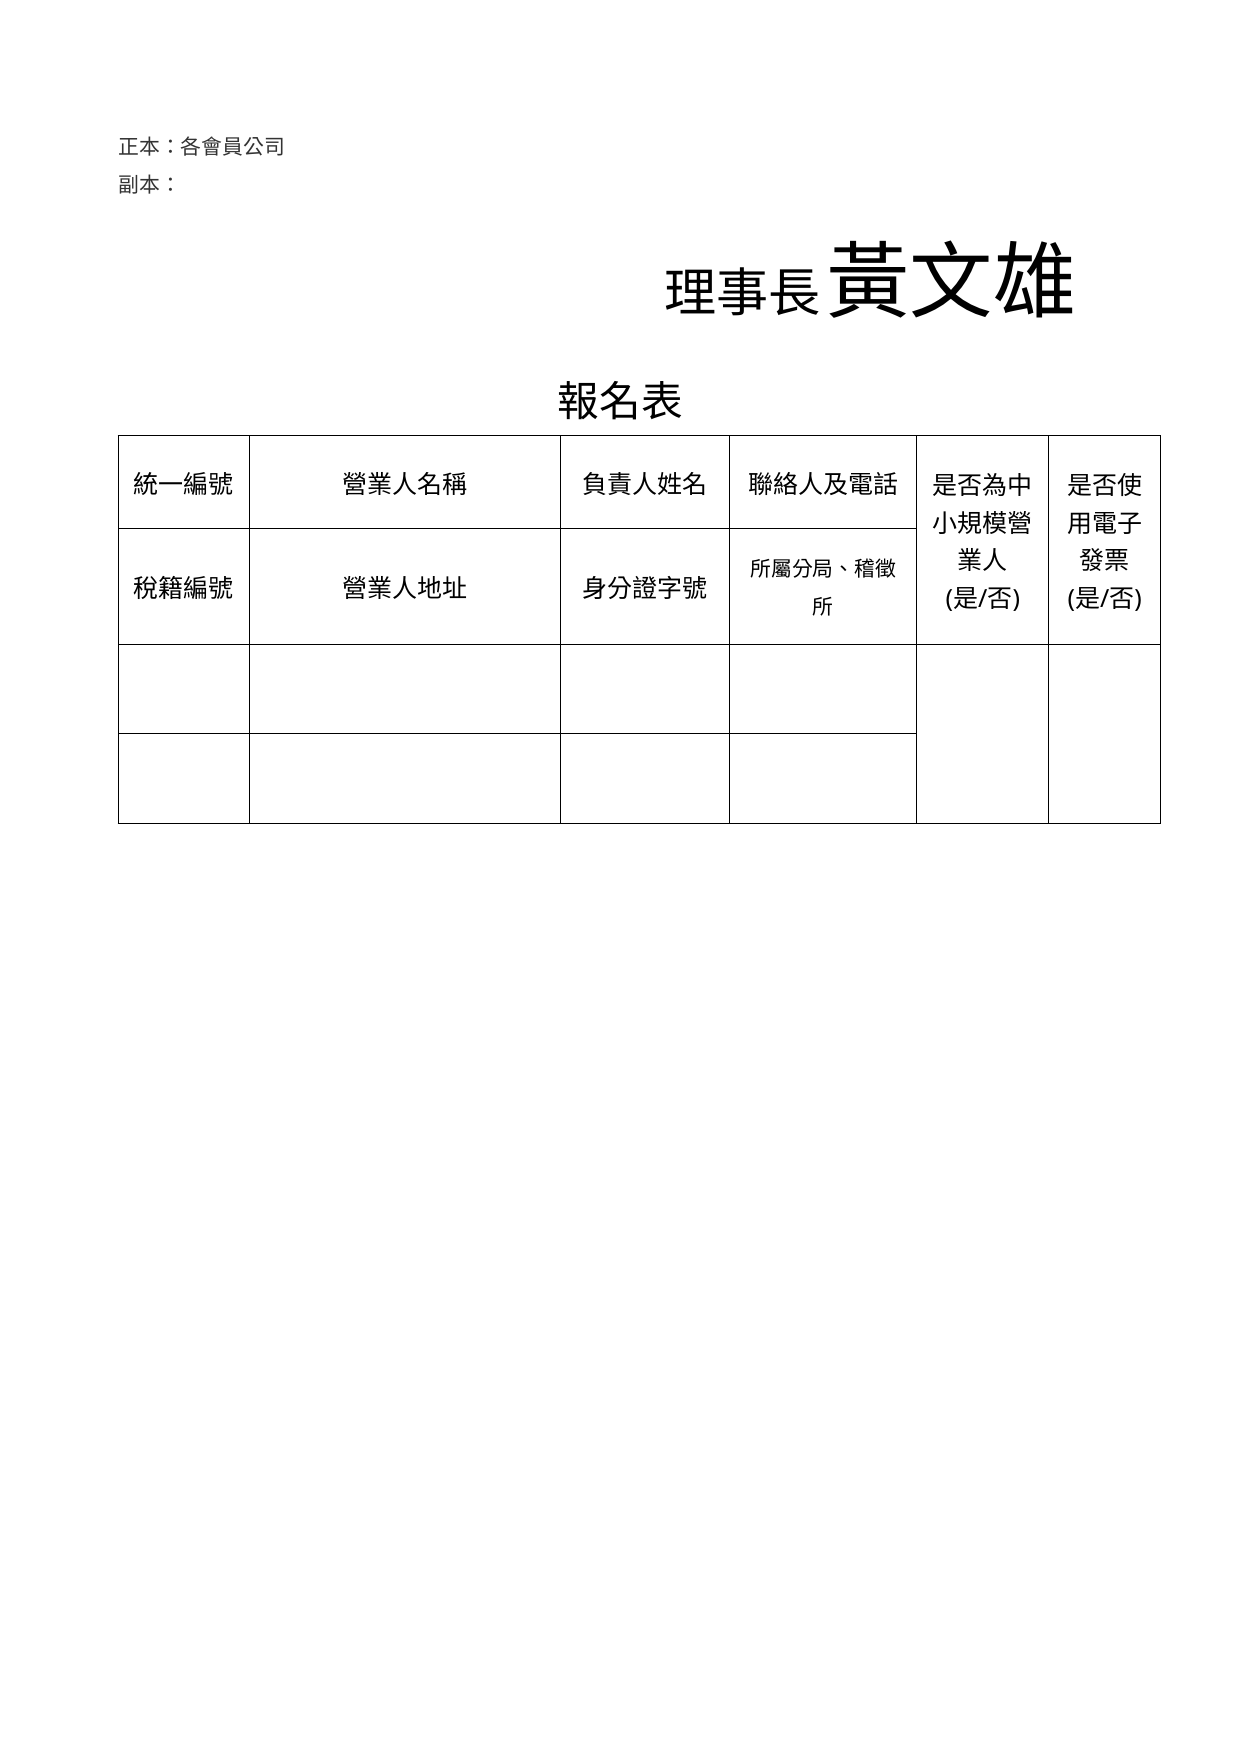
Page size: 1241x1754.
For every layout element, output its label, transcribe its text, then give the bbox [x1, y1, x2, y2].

table_cell [250, 734, 560, 823]
table_header 負責人姓名 [561, 436, 729, 528]
table_cell 營業人地址 [250, 529, 560, 644]
table_cell [730, 734, 916, 823]
text 副本： [118, 164, 1122, 202]
text 報名表 [118, 360, 1122, 435]
table_header 營業人名稱 [250, 436, 560, 528]
table_cell 稅籍編號 [119, 529, 249, 644]
table_cell [119, 645, 249, 732]
table_cell [917, 645, 1048, 823]
table_cell [730, 645, 916, 732]
table_cell [561, 645, 729, 732]
text 正本：各會員公司 [118, 127, 1122, 164]
table_cell [119, 734, 249, 823]
table_header 是否使用電子發票 (是/否) [1049, 436, 1160, 644]
table_header 是否為中小規模營業人 (是/否) [917, 436, 1048, 644]
table_cell 身分證字號 [561, 529, 729, 644]
table_cell [561, 734, 729, 823]
table_cell [250, 645, 560, 732]
table_cell 所屬分局、稽徵所 [730, 529, 916, 644]
table_header 統一編號 [119, 436, 249, 528]
table_header 聯絡人及電話 [730, 436, 916, 528]
table_cell [1049, 645, 1160, 823]
